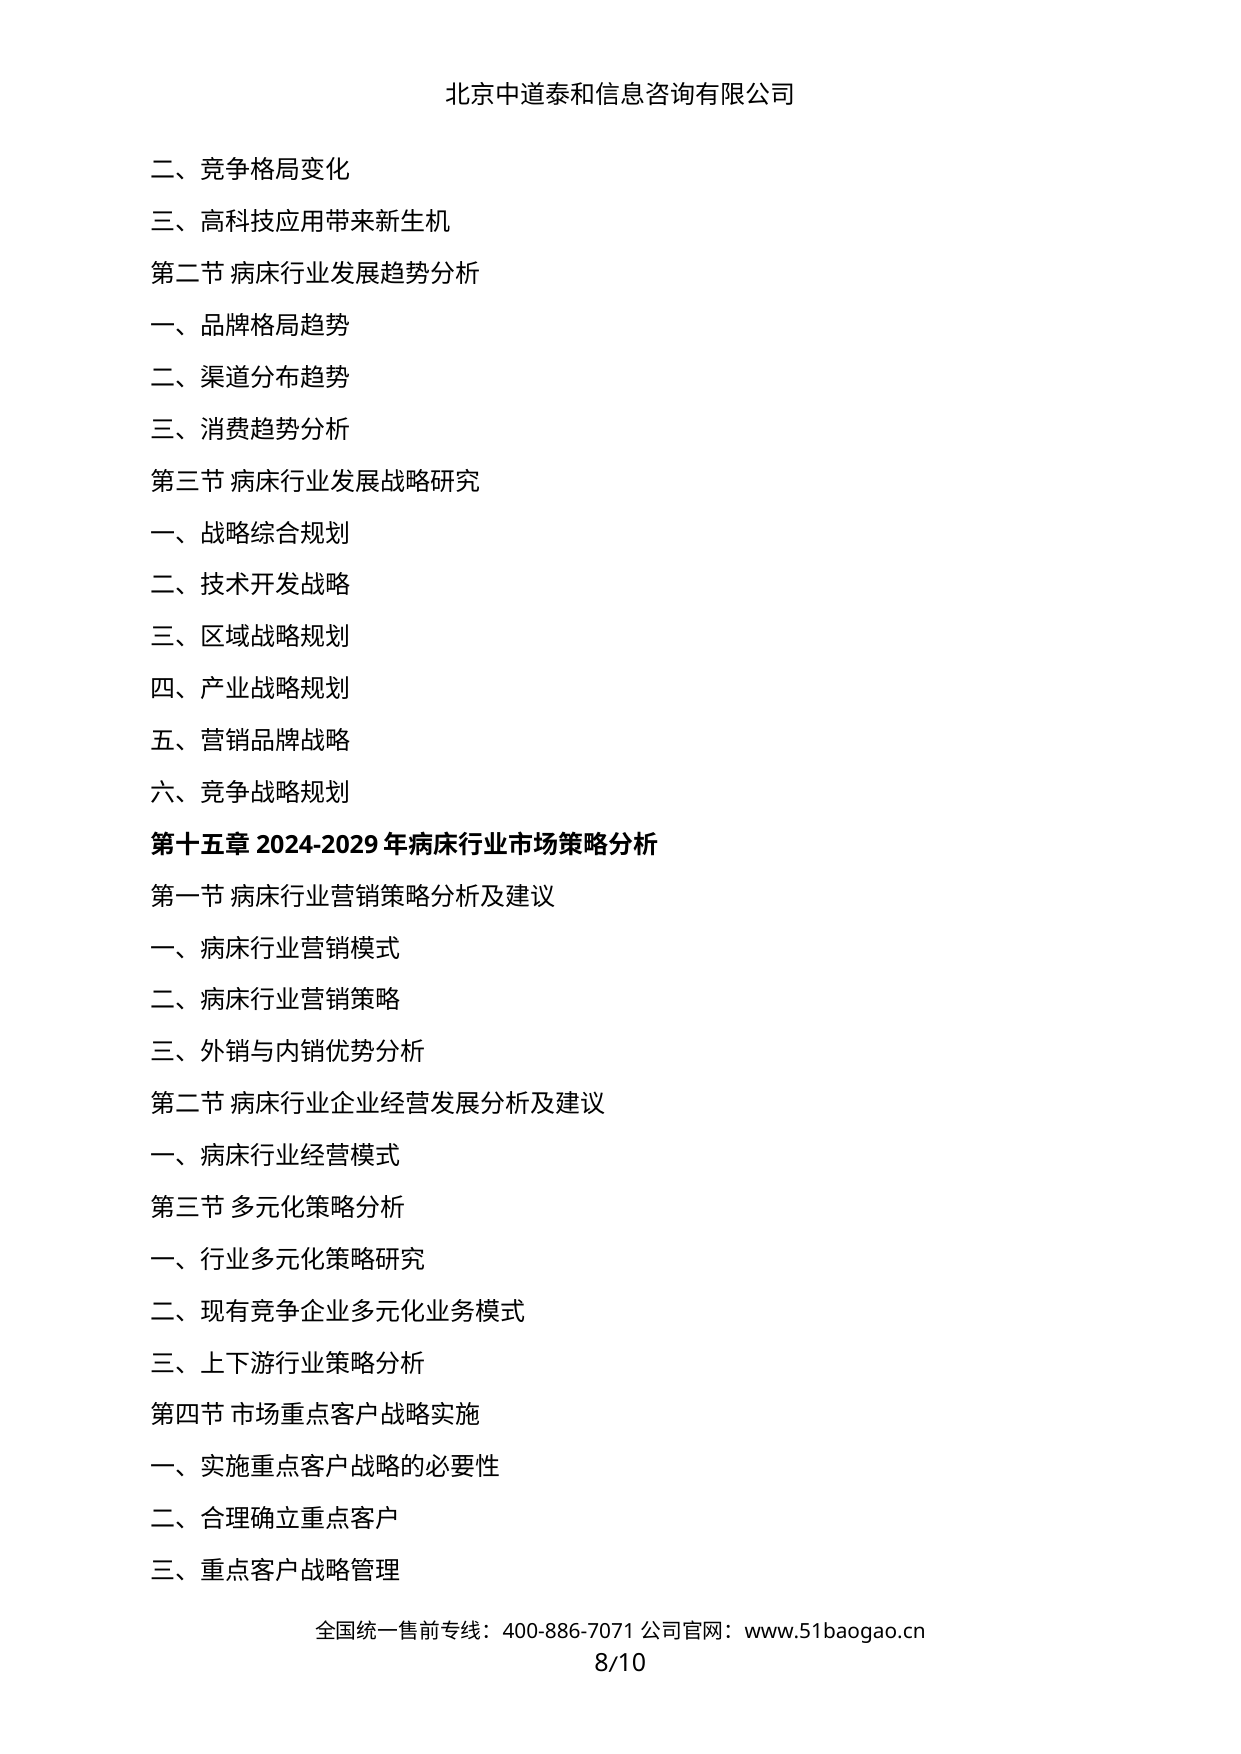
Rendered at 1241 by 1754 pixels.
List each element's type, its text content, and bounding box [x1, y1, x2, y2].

text 三、区域战略规划 [150, 617, 1090, 653]
text 三、高科技应用带来新生机 [150, 202, 1090, 238]
text 三、上下游行业策略分析 [150, 1343, 1090, 1379]
text 一、实施重点客户战略的必要性 [150, 1447, 1090, 1483]
text 二、病床行业营销策略 [150, 980, 1090, 1016]
text 第四节 市场重点客户战略实施 [150, 1395, 1090, 1431]
text 二、竞争格局变化 [150, 150, 1090, 186]
text 第十五章 2024-2029年病床行业市场策略分析 [150, 824, 1090, 861]
text 二、合理确立重点客户 [150, 1499, 1090, 1535]
text 一、病床行业营销模式 [150, 928, 1090, 964]
text 第二节 病床行业发展趋势分析 [150, 254, 1090, 290]
text 三、外销与内销优势分析 [150, 1032, 1090, 1068]
text 第三节 病床行业发展战略研究 [150, 461, 1090, 497]
text 第一节 病床行业营销策略分析及建议 [150, 876, 1090, 912]
text 一、行业多元化策略研究 [150, 1239, 1090, 1276]
text 二、渠道分布趋势 [150, 357, 1090, 394]
text 第三节 多元化策略分析 [150, 1187, 1090, 1224]
text 一、病床行业经营模式 [150, 1136, 1090, 1172]
text 六、竞争战略规划 [150, 772, 1090, 809]
text 三、重点客户战略管理 [150, 1551, 1090, 1587]
text 三、消费趋势分析 [150, 409, 1090, 446]
text 二、现有竞争企业多元化业务模式 [150, 1291, 1090, 1327]
text 一、战略综合规划 [150, 513, 1090, 549]
text 第二节 病床行业企业经营发展分析及建议 [150, 1084, 1090, 1120]
text 四、产业战略规划 [150, 669, 1090, 705]
text 二、技术开发战略 [150, 565, 1090, 601]
text 一、品牌格局趋势 [150, 306, 1090, 342]
text 五、营销品牌战略 [150, 721, 1090, 757]
